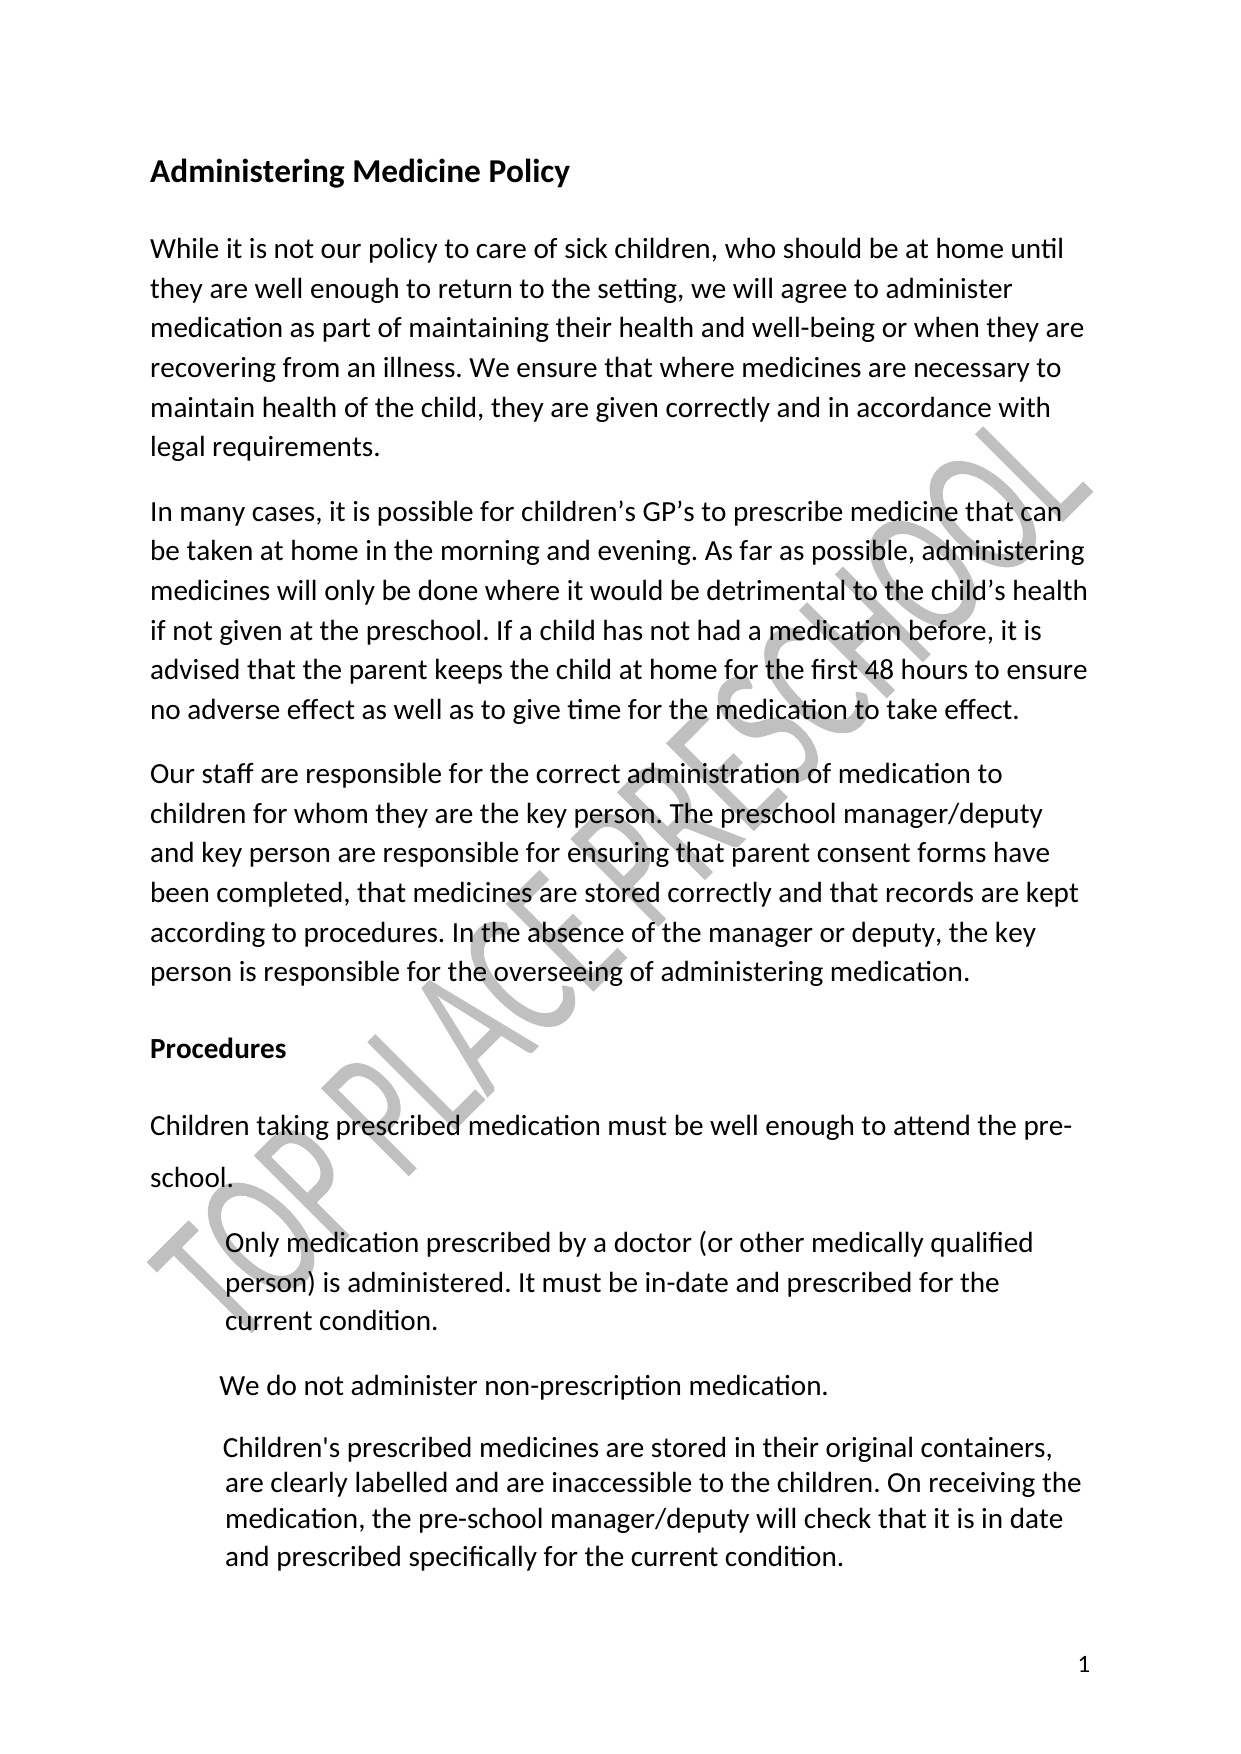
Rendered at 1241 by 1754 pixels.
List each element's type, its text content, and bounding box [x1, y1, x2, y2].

text While it is not our policy to care of sick children, who should be at home until they are well enough to return to the setting, we will agree to administer medication as part of maintaining their health and well-being or when they are recovering from an illness. We ensure that where medicines are necessary to maintain health of the child, they are given correctly and in accordance with legal requirements. [150, 226, 1090, 464]
list Only medication prescribed by a doctor (or other medically qualified person) is administered. It must be in-date and prescribed for the current condition. [150, 1220, 1090, 1339]
text Administering Medicine Policy [150, 150, 1090, 191]
text Procedures [150, 1014, 1090, 1066]
list Children's prescribed medicines are stored in their original containers, are clearly labelled and are inaccessible to the children. On receiving the medication, the pre-school manager/deputy will check that it is in date and prescribed specifically for the current condition. [150, 1429, 1090, 1575]
text Children taking prescribed medication must be well enough to attend the pre-school. [150, 1091, 1090, 1195]
text In many cases, it is possible for children’s GP’s to prescribe medicine that can be taken at home in the morning and evening. As far as possible, administering medicines will only be done where it would be detrimental to the child’s health if not given at the preschool. If a child has not had a medication before, it is advised that the parent keeps the child at home for the first 48 hours to ensure no adverse effect as well as to give time for the medication to take effect. [150, 489, 1090, 726]
list We do not administer non-prescription medication. [150, 1364, 1090, 1404]
text Our staff are responsible for the correct administration of medication to children for whom they are the key person. The preschool manager/deputy and key person are responsible for ensuring that parent consent forms have been completed, that medicines are stored correctly and that records are kept according to procedures. In the absence of the manager or deputy, the key person is responsible for the overseeing of administering medication. [150, 751, 1090, 989]
